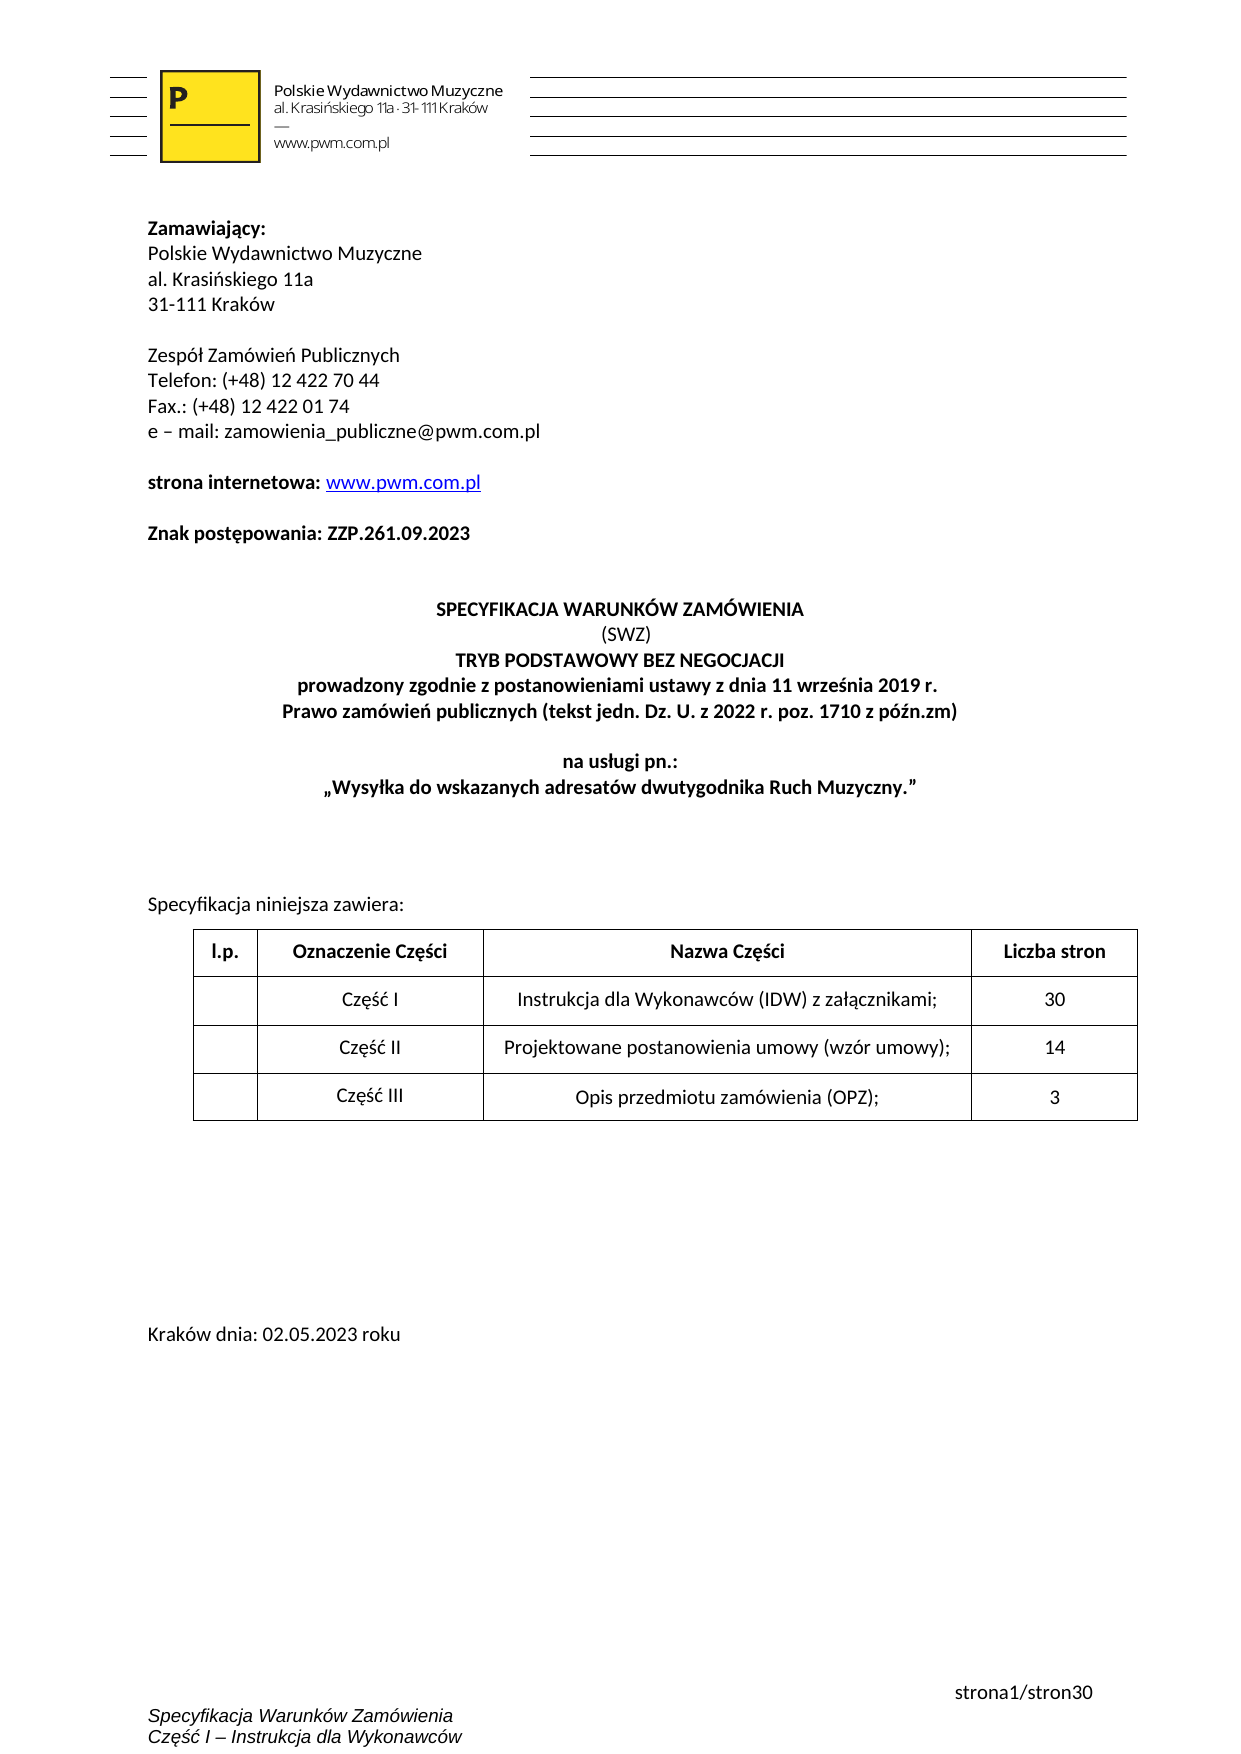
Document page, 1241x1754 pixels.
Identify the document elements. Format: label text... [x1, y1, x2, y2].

table_header Oznaczenie Części [258, 930, 483, 976]
table_header l.p. [194, 930, 257, 976]
text al. Krasińskiego 11a [148, 266, 1093, 291]
table_cell Część III [258, 1074, 483, 1120]
text Zespół Zamówień Publicznych [148, 342, 1093, 367]
text Polskie Wydawnictwo Muzyczne [148, 240, 1093, 266]
table_cell Część I [258, 977, 483, 1024]
text Telefon: (+48) 12 422 70 44 [148, 367, 1093, 393]
table_cell 30 [972, 977, 1137, 1024]
table_cell 14 [972, 1026, 1137, 1073]
text SPECYFIKACJA WARUNKÓW ZAMÓWIENIA [148, 596, 1093, 622]
table_header Nazwa Części [484, 930, 971, 976]
table_cell Opis przedmiotu zamówienia (OPZ); [484, 1074, 971, 1120]
text strona internetowa: www.pwm.com.pl [148, 469, 1093, 494]
table_cell [194, 1026, 257, 1073]
table_header Liczba stron [972, 930, 1137, 976]
text Kraków dnia: 02.05.2023 roku [148, 1321, 1093, 1346]
text Znak postępowania: ZZP.261.09.2023 [148, 520, 1093, 545]
text e – mail: zamowienia_publiczne@pwm.com.pl [148, 418, 1093, 444]
table_cell Instrukcja dla Wykonawców (IDW) z załącznikami; [484, 977, 971, 1024]
table_cell [194, 977, 257, 1024]
text prowadzony zgodnie z postanowieniami ustawy z dnia 11 września 2019 r. Prawo zamówień publicznych (tekst jedn. Dz. U. z 2022 r. poz. 1710 z późn.zm) [148, 672, 1093, 723]
text Fax.: (+48) 12 422 01 74 [148, 393, 1093, 418]
table_cell Projektowane postanowienia umowy (wzór umowy); [484, 1026, 971, 1073]
text na usługi pn.: [148, 749, 1093, 774]
table_cell [194, 1074, 257, 1120]
table_cell 3 [972, 1074, 1137, 1120]
text TRYB PODSTAWOWY BEZ NEGOCJACJI [148, 647, 1093, 672]
text 31-111 Kraków [148, 291, 1093, 317]
table_cell Część II [258, 1026, 483, 1073]
text Specyfikacja niniejsza zawiera: [148, 891, 1093, 916]
text „Wysyłka do wskazanych adresatów dwutygodnika Ruch Muzyczny.” [148, 774, 1093, 799]
text Zamawiający: [148, 215, 1093, 240]
text (SWZ) [148, 622, 1093, 647]
